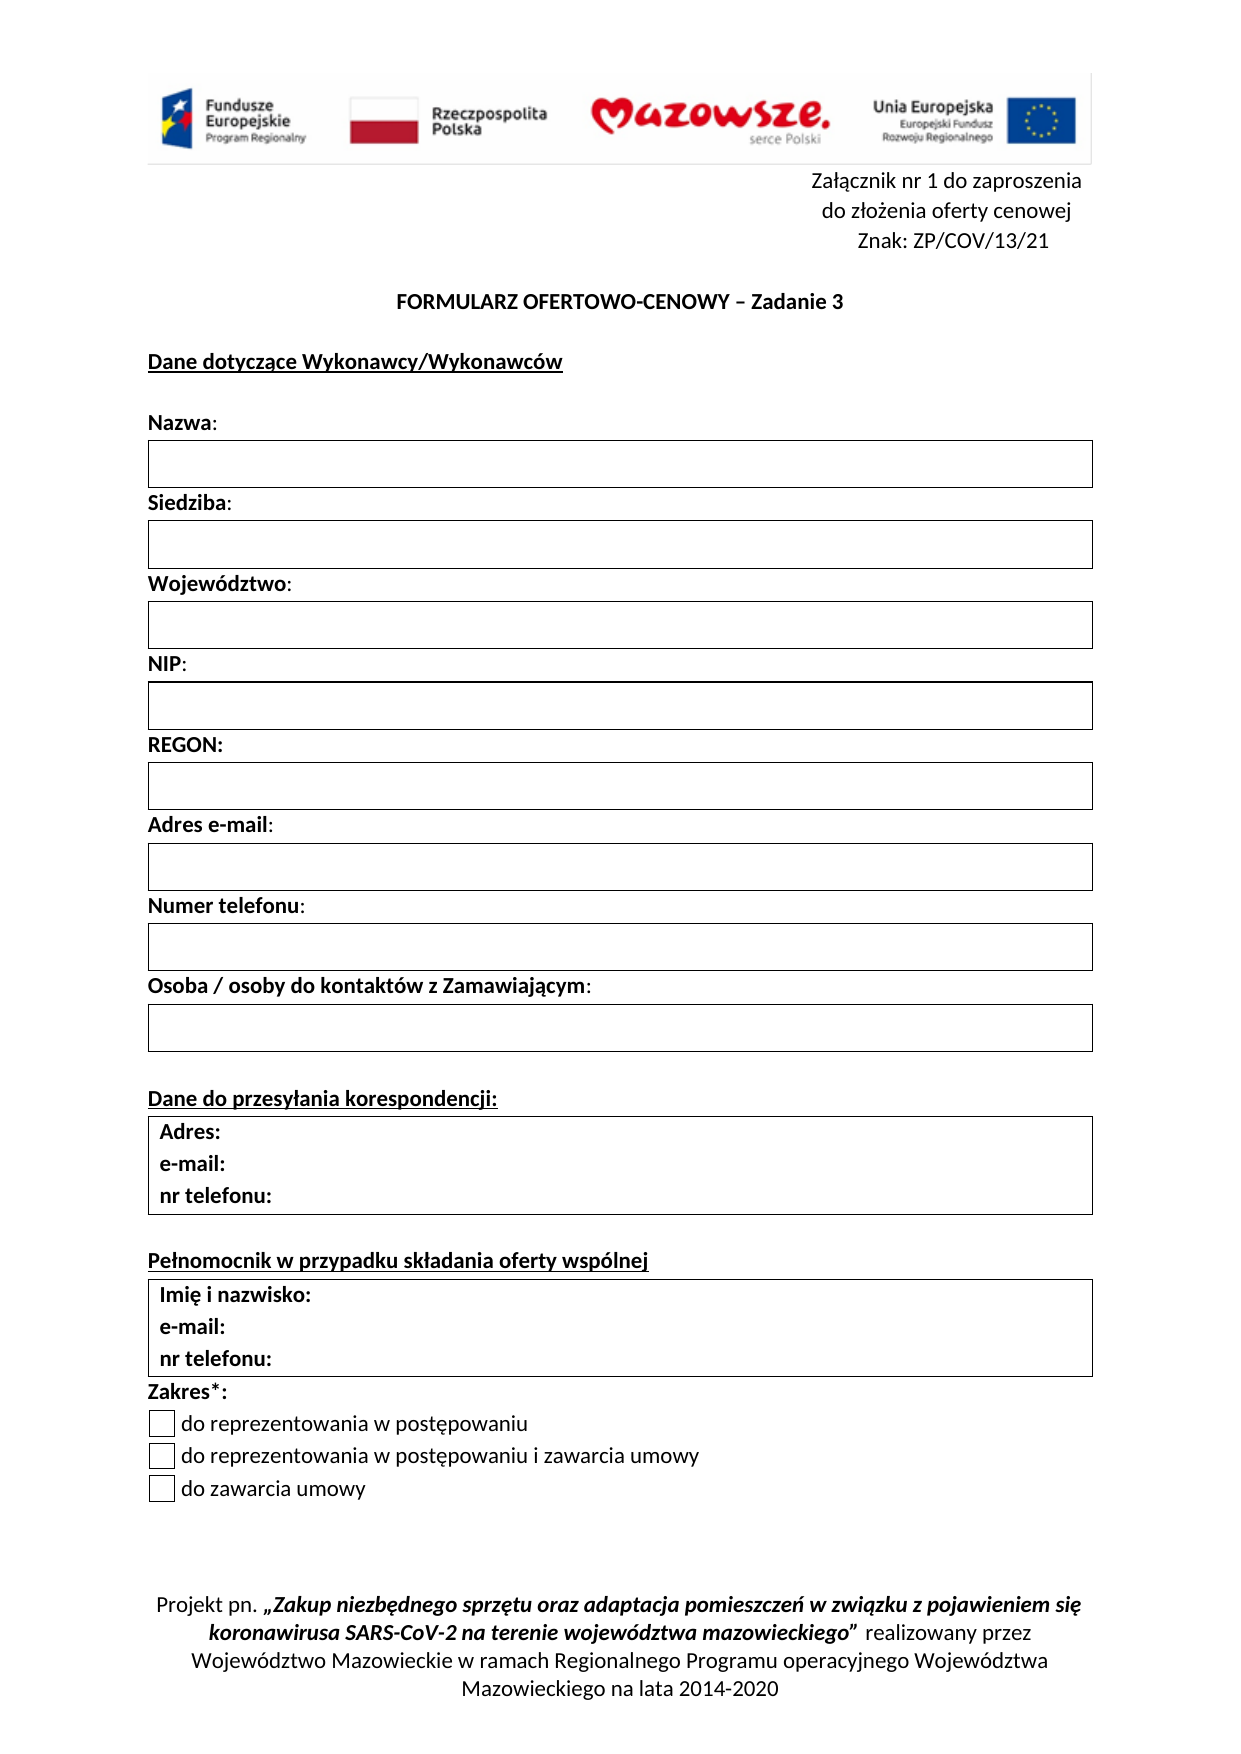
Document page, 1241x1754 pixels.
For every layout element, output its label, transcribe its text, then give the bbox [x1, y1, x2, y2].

table_header [149, 844, 1092, 890]
text do zawarcia umowy [148, 1474, 1093, 1502]
text do reprezentowania w postępowaniu i zawarcia umowy [148, 1442, 1093, 1469]
text Nazwa: [148, 408, 1093, 436]
text Osoba / osoby do kontaktów z Zamawiającym: [148, 971, 1093, 999]
table_header [149, 441, 1092, 487]
table_header [149, 683, 1092, 729]
text Numer telefonu: [148, 891, 1093, 919]
text Pełnomocnik w przypadku składania oferty wspólnej [148, 1247, 1093, 1275]
table_header [149, 763, 1092, 809]
table_header [149, 1005, 1092, 1051]
picture [147, 73, 1093, 166]
text Siedziba: [148, 488, 1093, 516]
table_header [149, 521, 1092, 568]
text Zakres*: [148, 1377, 1093, 1405]
text do złożenia oferty cenowej [148, 196, 1093, 224]
text Znak: ZP/COV/13/21 [148, 226, 1093, 254]
text Załącznik nr 1 do zaproszenia [148, 166, 1093, 194]
text Województwo: [148, 569, 1093, 597]
text NIP: [148, 649, 1093, 677]
table_header Imię i nazwisko: e-mail: nr telefonu: [149, 1280, 1092, 1376]
table_header Adres: e-mail: nr telefonu: [149, 1117, 1092, 1213]
table_header [149, 602, 1092, 648]
table_header [149, 924, 1092, 970]
text REGON: [148, 730, 1093, 758]
text do reprezentowania w postępowaniu [148, 1409, 1093, 1437]
text Dane dotyczące Wykonawcy/Wykonawców [148, 347, 1093, 375]
text Dane do przesyłania korespondencji: [148, 1084, 1093, 1112]
text Adres e-mail: [148, 810, 1093, 838]
text FORMULARZ OFERTOWO-CENOWY – Zadanie 3 [148, 287, 1093, 315]
